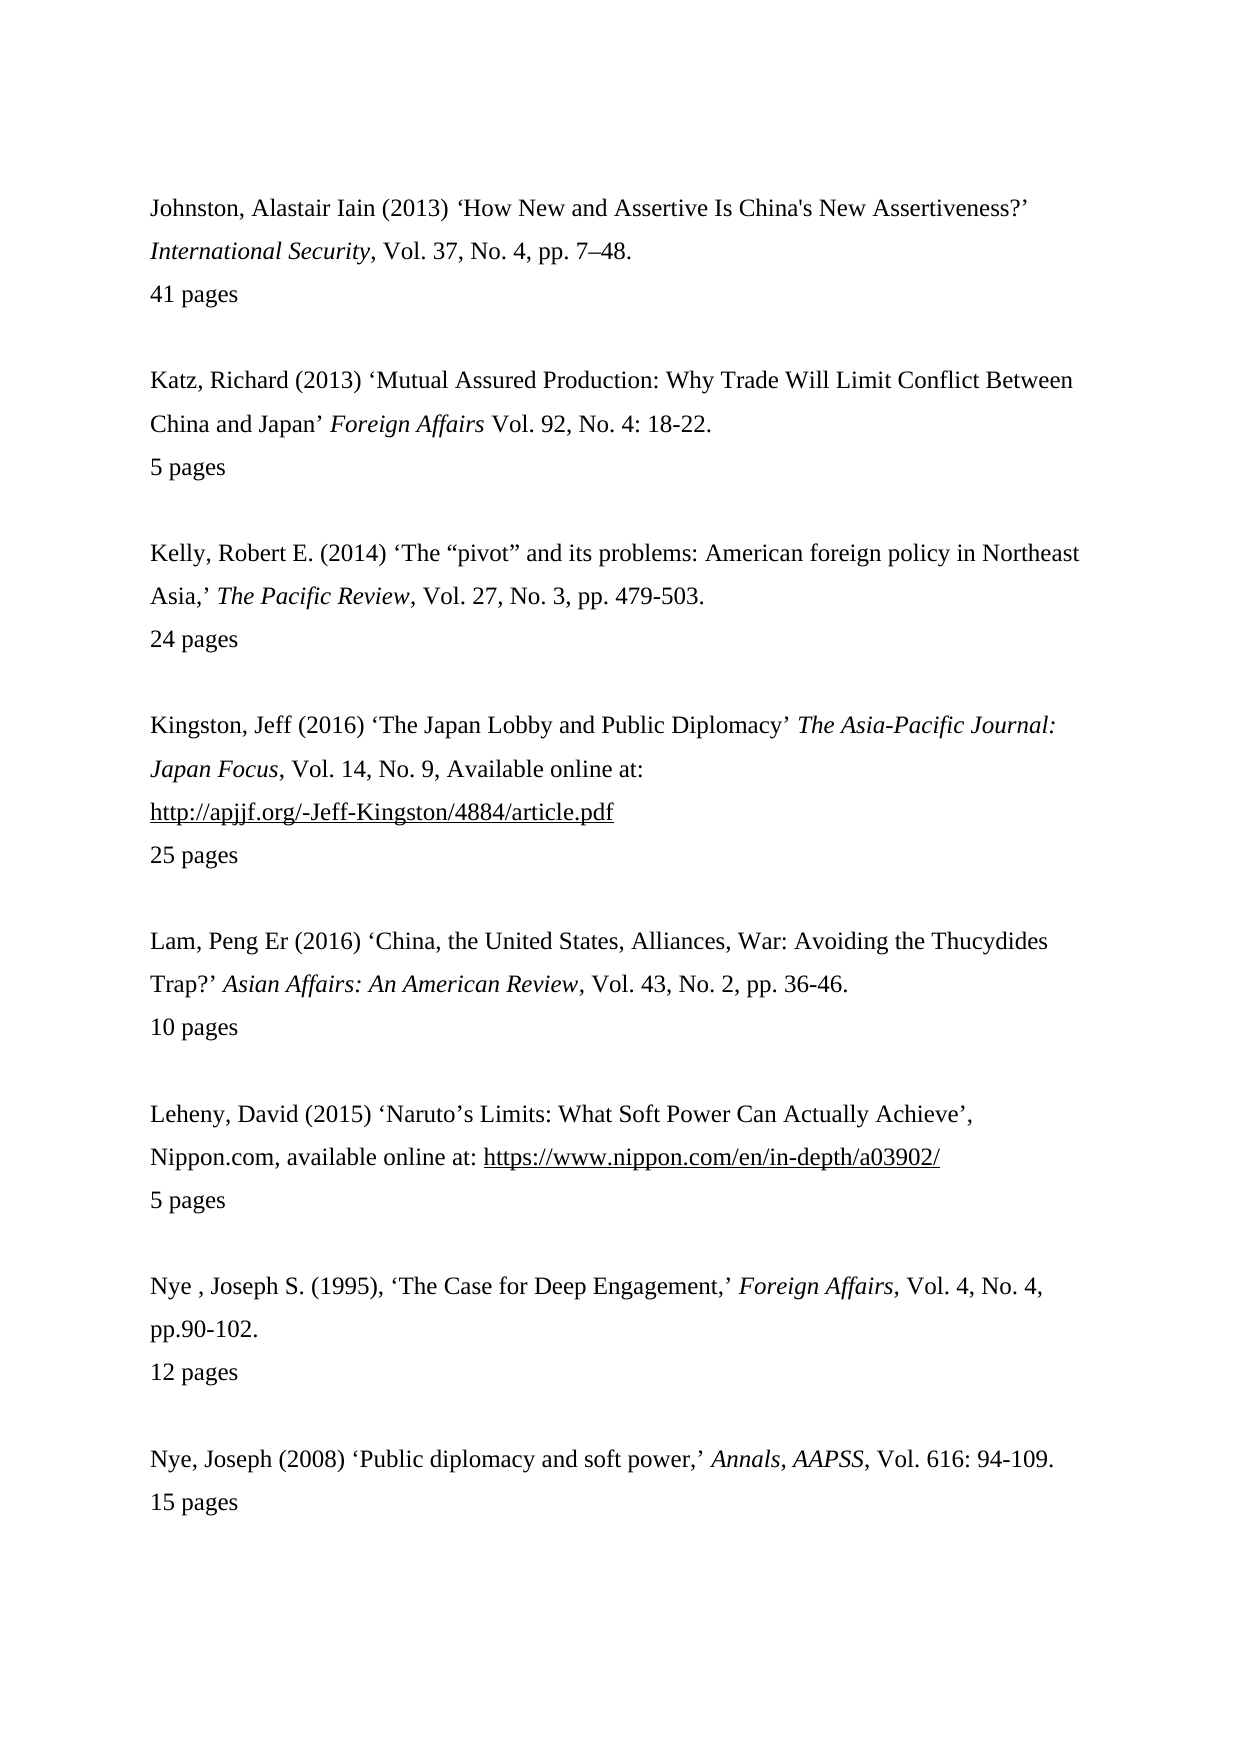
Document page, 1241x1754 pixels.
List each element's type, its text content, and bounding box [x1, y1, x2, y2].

text 5 pages [150, 452, 1090, 481]
text 15 pages [150, 1487, 1090, 1516]
text 12 pages [150, 1357, 1090, 1386]
text 24 pages [150, 624, 1090, 653]
text Kingston, Jeff (2016) ‘The Japan Lobby and Public Diplomacy’ The Asia-Pacific Journal: Japan Focus, Vol. 14, No. 9, Available online at: http://apjjf.org/-Jeff-Kingston/4884/article.pdf [150, 711, 1090, 826]
text Kelly, Robert E. (2014) ‘The “pivot” and its problems: American foreign policy in Northeast Asia,’ The Pacific Review, Vol. 27, No. 3, pp. 479-503. [150, 538, 1090, 610]
text Nye , Joseph S. (1995), ‘The Case for Deep Engagement,’ Foreign Affairs, Vol. 4, No. 4, pp.90-102. [150, 1271, 1090, 1343]
text Johnston, Alastair Iain (2013) ‘How New and Assertive Is China's New Assertiveness?’ International Security, Vol. 37, No. 4, pp. 7–48. [150, 193, 1090, 265]
text 10 pages [150, 1012, 1090, 1041]
text Lam, Peng Er (2016) ‘China, the United States, Alliances, War: Avoiding the Thucydides Trap?’ Asian Affairs: An American Review, Vol. 43, No. 2, pp. 36-46. [150, 926, 1090, 998]
text Nye, Joseph (2008) ‘Public diplomacy and soft power,’ Annals, AAPSS, Vol. 616: 94-109. [150, 1444, 1090, 1472]
text Leheny, David (2015) ‘Naruto’s Limits: What Soft Power Can Actually Achieve’, Nippon.com, available online at: https://www.nippon.com/en/in-depth/a03902/ [150, 1099, 1090, 1171]
text Katz, Richard (2013) ‘Mutual Assured Production: Why Trade Will Limit Conflict Between China and Japan’ Foreign Affairs Vol. 92, No. 4: 18-22. [150, 366, 1090, 437]
text 41 pages [150, 279, 1090, 308]
text 5 pages [150, 1185, 1090, 1214]
text 25 pages [150, 840, 1090, 869]
